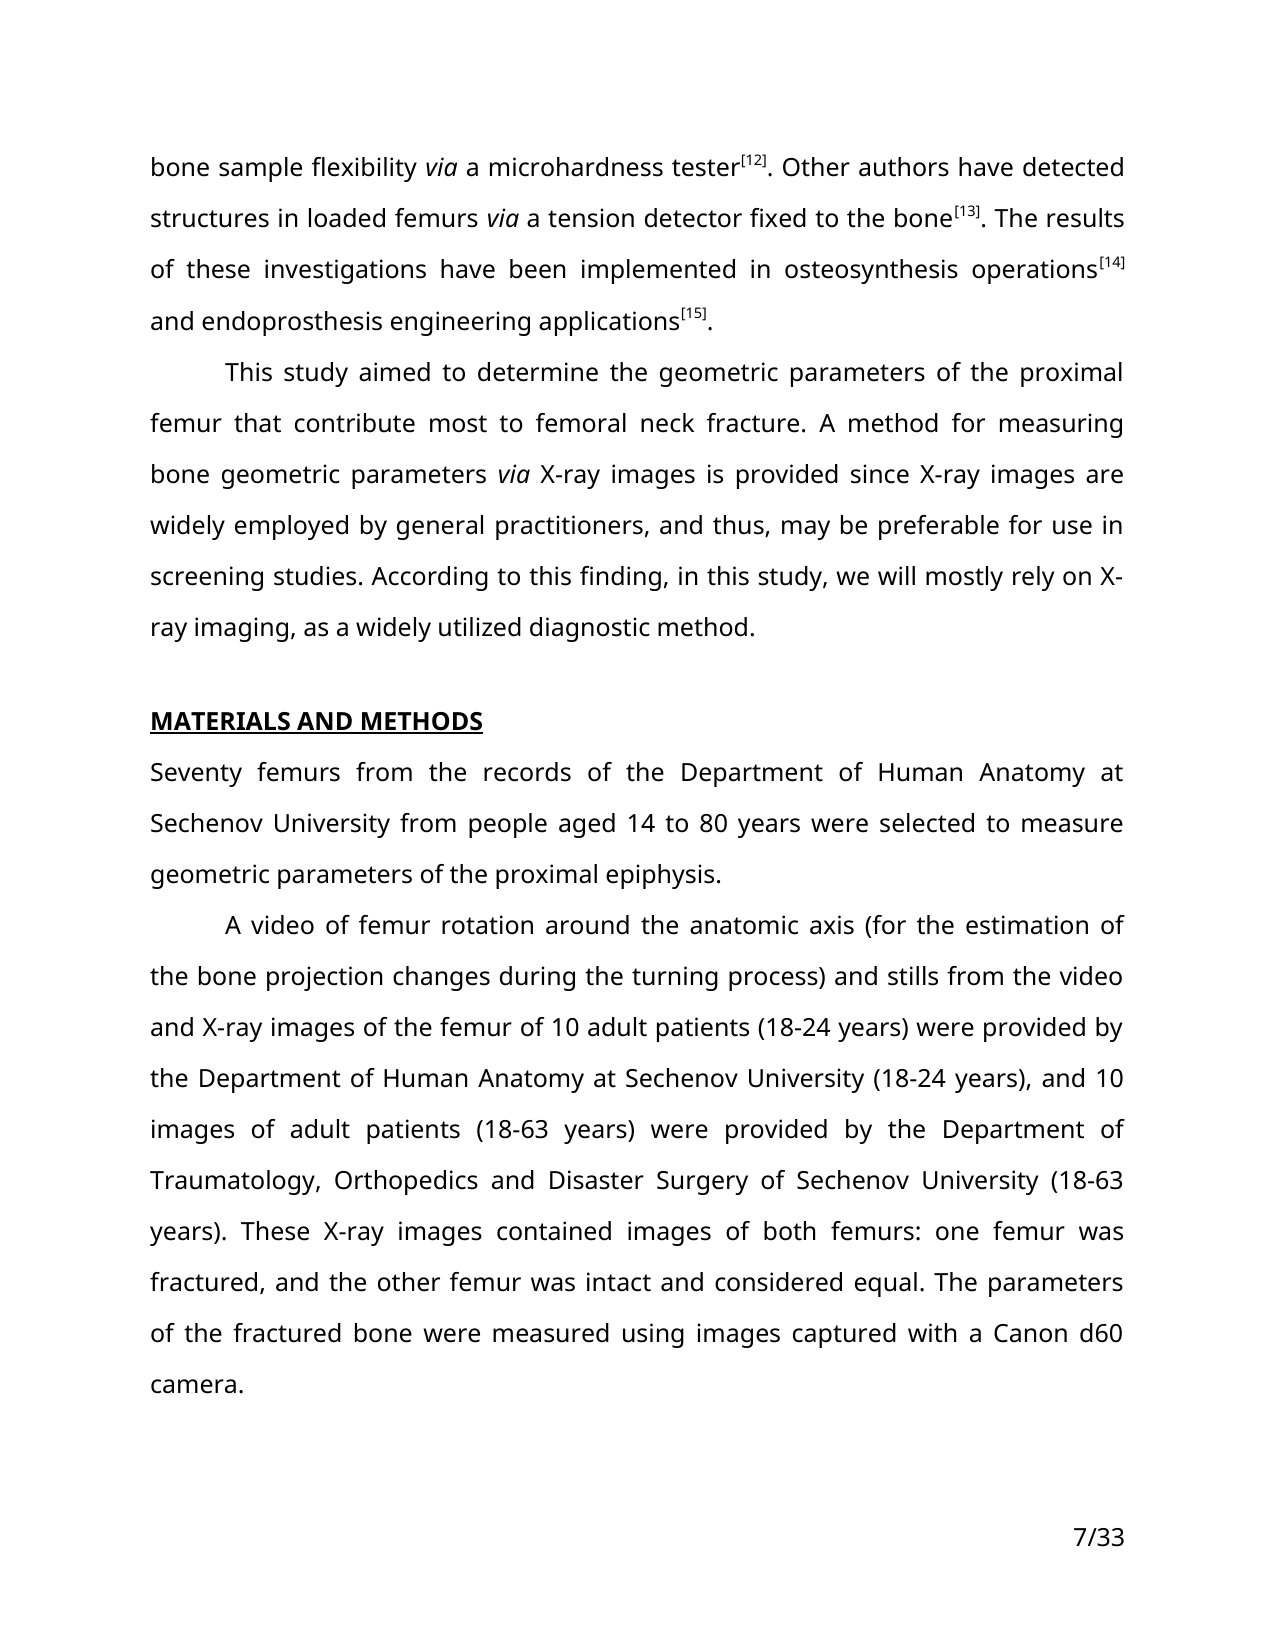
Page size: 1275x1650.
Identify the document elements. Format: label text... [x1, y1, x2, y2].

text MATERIALS AND METHODS [150, 703, 1125, 738]
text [150, 150, 1125, 337]
text A video of femur rotation around the anatomic axis (for the estimation of the bone projection changes during the turning process) and stills from the video and X-ray images of the femur of 10 adult patients (18-24 years) were provided by the Department of Human Anatomy at Sechenov University (18-24 years), and 10 images of adult patients (18-63 years) were provided by the Department of Traumatology, Orthopedics and Disaster Surgery of Sechenov University (18-63 years). These X-ray images contained images of both femurs: one femur was fractured, and the other femur was intact and considered equal. The parameters of the fractured bone were measured using images captured with a Canon d60 camera. [150, 908, 1125, 1401]
text This study aimed to determine the geometric parameters of the proximal femur that contribute most to femoral neck fracture. A method for measuring bone geometric parameters via X-ray images is provided since X-ray images are widely employed by general practitioners, and thus, may be preferable for use in screening studies. According to this finding, in this study, we will mostly rely on X-ray imaging, as a widely utilized diagnostic method. [150, 354, 1125, 643]
text Seventy femurs from the records of the Department of Human Anatomy at Sechenov University from people aged 14 to 80 years were selected to measure geometric parameters of the proximal epiphysis. [150, 754, 1125, 891]
